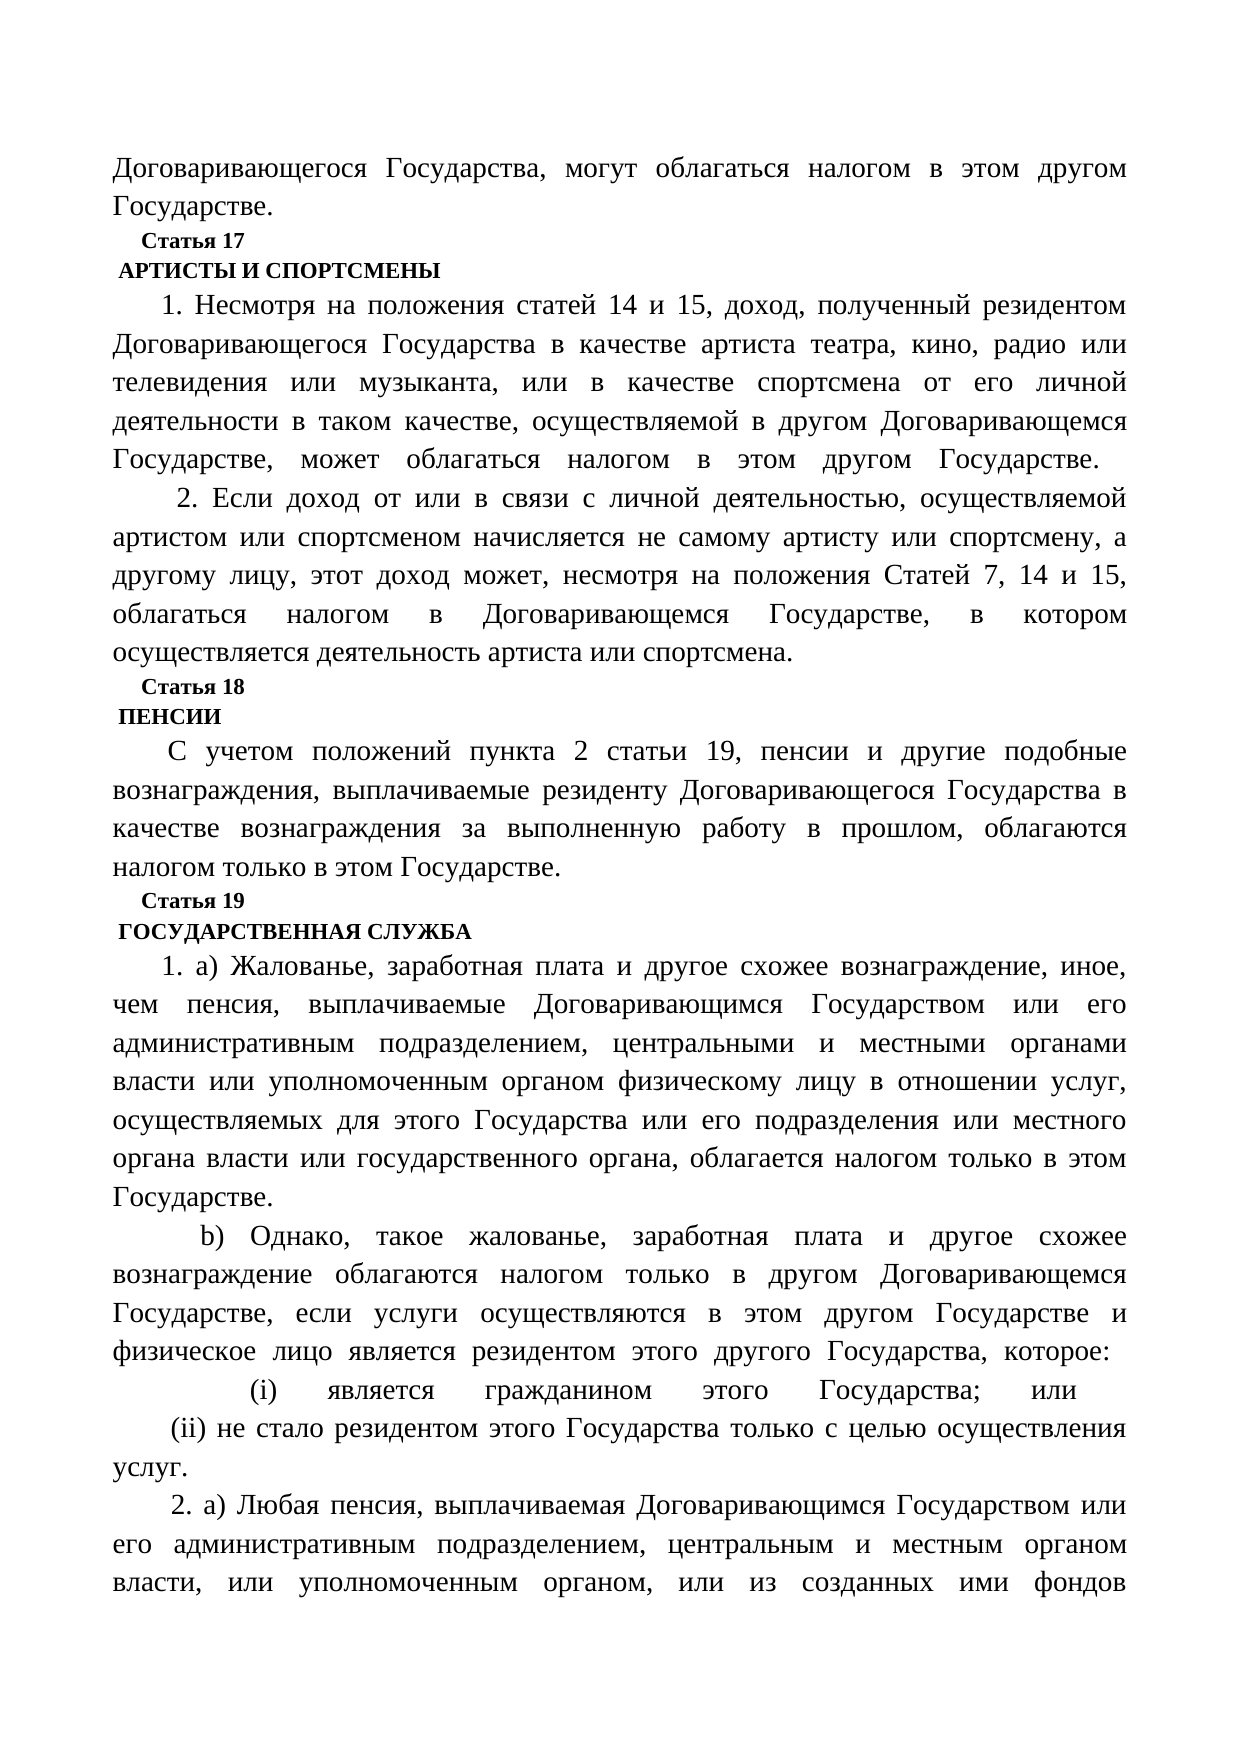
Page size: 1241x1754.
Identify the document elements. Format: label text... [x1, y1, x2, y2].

text 1. Несмотря на положения статей 14 и 15, доход, полученный резидентом Договаривающегося Государства в качестве артиста театра, кино, радио или телевидения или музыканта, или в качестве спортсмена от его личной деятельности в таком качестве, осуществляемой в другом Договаривающемся Государстве, может облагаться налогом в этом другом Государстве. 2. Если доход от или в связи с личной деятельностью, осуществляемой артистом или спортсменом начисляется не самому артисту или спортсмену, а другому лицу, этот доход может, несмотря на положения Статей 7, 14 и 15, облагаться налогом в Договаривающемся Государстве, в котором осуществляется деятельность артиста или спортсмена. [112, 287, 1128, 668]
text Статья 19 ГОСУДАРСТВЕННАЯ СЛУЖБА [112, 887, 1128, 944]
text Статья 17 АРТИСТЫ И СПОРТСМЕНЫ [112, 227, 1128, 284]
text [112, 150, 1128, 222]
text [112, 948, 1128, 1598]
text С учетом положений пункта 2 статьи 19, пенсии и другие подобные вознаграждения, выплачиваемые резиденту Договаривающегося Государства в качестве вознаграждения за выполненную работу в прошлом, облагаются налогом только в этом Государстве. [112, 733, 1128, 882]
text Статья 18 ПЕНСИИ [112, 673, 1128, 729]
